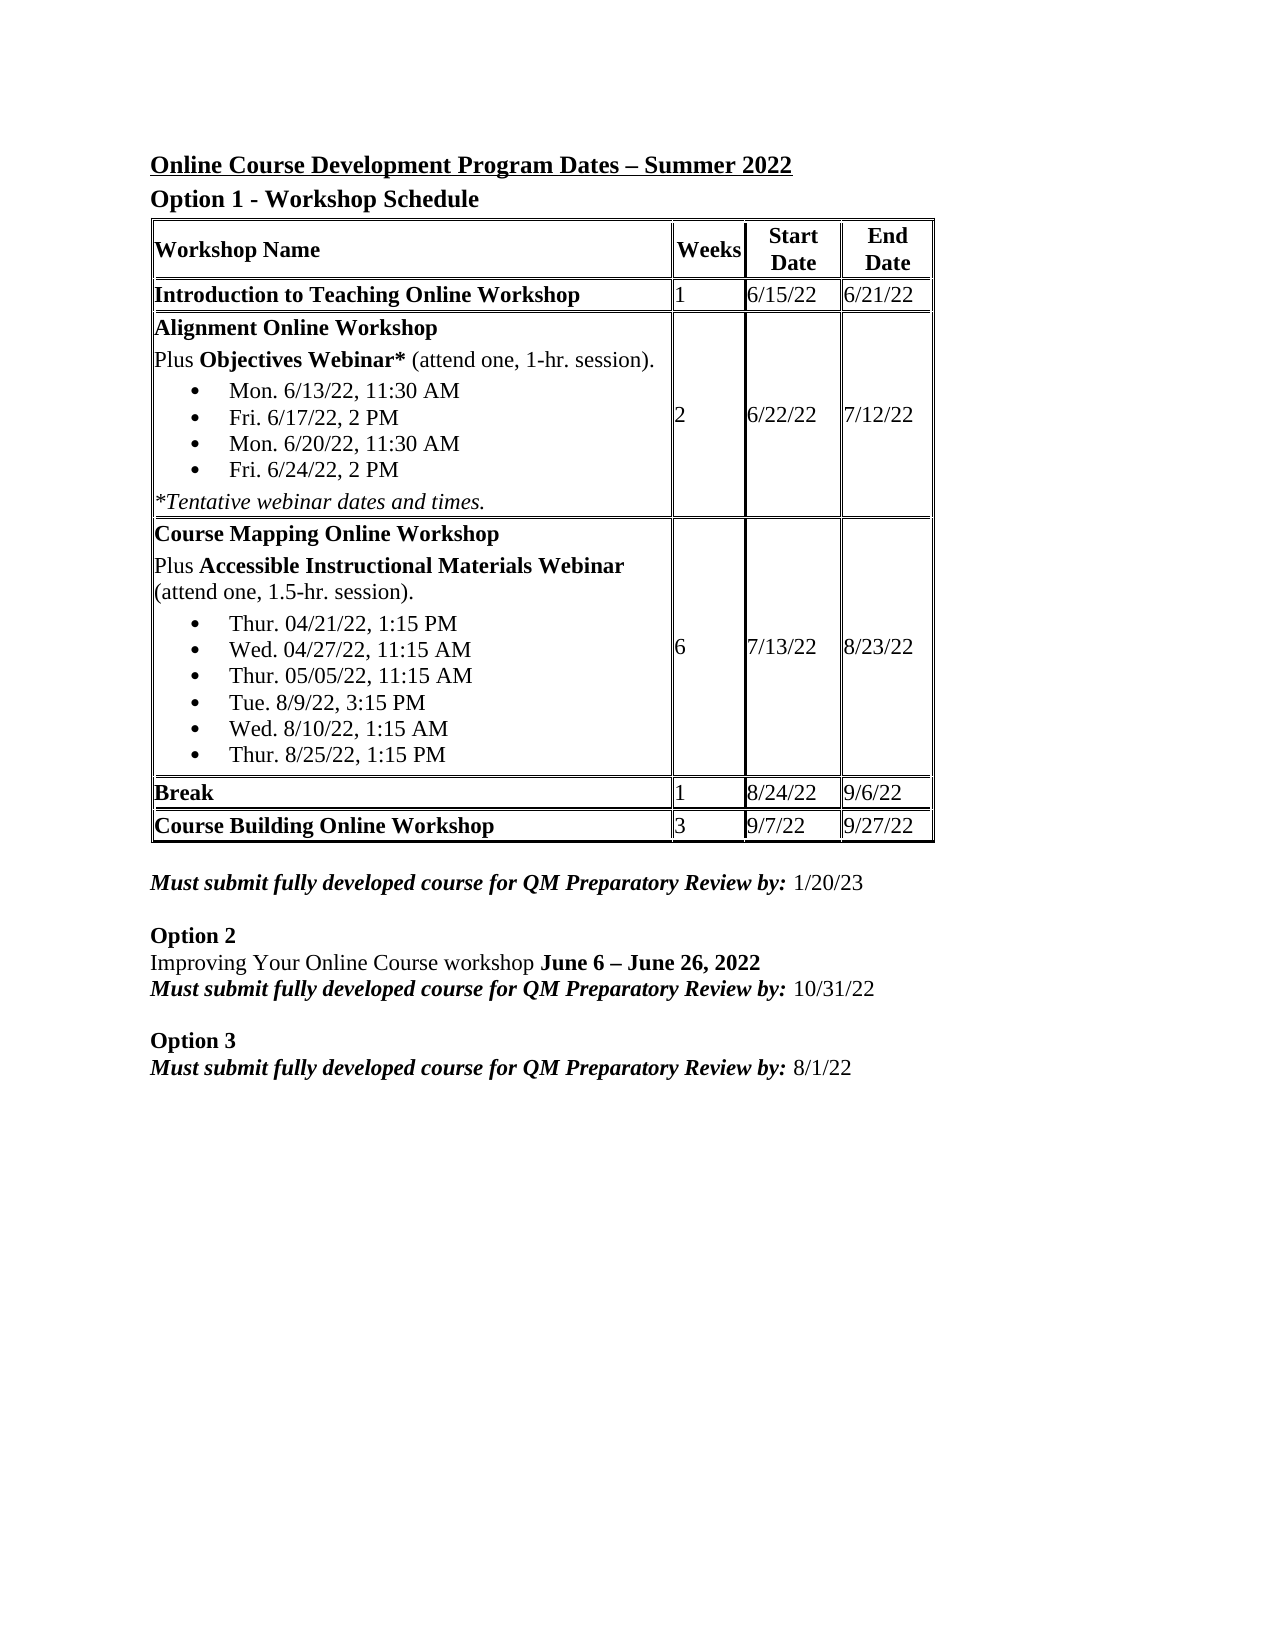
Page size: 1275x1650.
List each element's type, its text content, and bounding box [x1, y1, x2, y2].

table_cell 8/24/22 [747, 778, 840, 807]
table_cell Alignment Online Workshop Plus Objectives Webinar* (attend one, 1-hr. session). Mon. 6/13/22, 11:30 AM Fri. 6/17/22, 2 PM Mon. 6/20/22, 11:30 AM Fri. 6/24/22, 2 PM *Tentative webinar dates and times. [154, 310, 671, 516]
text Must submit fully developed course for QM Preparatory Review by: 8/1/22 [150, 1054, 1125, 1080]
text Improving Your Online Course workshop June 6 – June 26, 2022 [150, 948, 1125, 975]
table_header Workshop Name [154, 221, 673, 277]
table_cell Break [154, 775, 671, 807]
table_cell 9/27/22 [842, 807, 932, 840]
table_cell 8/23/22 [842, 516, 933, 774]
text Option 3 [150, 1028, 1125, 1054]
table_cell 6/15/22 [747, 280, 840, 309]
table_cell Introduction to Teaching Online Workshop [152, 277, 673, 309]
table_cell Course Mapping Online Workshop Plus Accessible Instructional Materials Webinar (attend one, 1.5-hr. session). Thur. 04/21/22, 1:15 PM Wed. 04/27/22, 11:15 AM Thur. 05/05/22, 11:15 AM Tue. 8/9/22, 3:15 PM Wed. 8/10/22, 1:15 AM Thur. 8/25/22, 1:15 PM [152, 516, 673, 774]
table_cell 6/22/22 [747, 313, 840, 516]
table_cell 1 [674, 280, 744, 309]
text Option 2 [150, 922, 1125, 948]
table_cell Course Building Online Workshop [154, 807, 673, 840]
table_header Start Date [745, 221, 842, 277]
table_cell 9/6/22 [843, 775, 932, 807]
subtitle Option 1 - Workshop Schedule [150, 184, 1125, 213]
table_cell 3 [673, 811, 745, 840]
table_cell 7/12/22 [843, 310, 932, 516]
table_cell 1 [674, 778, 744, 807]
table_cell 9/7/22 [745, 811, 842, 840]
table_cell 6/21/22 [842, 277, 933, 309]
subtitle Online Course Development Program Dates – Summer 2022 [150, 150, 1125, 179]
table_cell 2 [674, 313, 744, 516]
text Must submit fully developed course for QM Preparatory Review by: 1/20/23 [150, 869, 1125, 896]
table_header Weeks [673, 219, 745, 277]
table_cell 6 [674, 519, 744, 774]
table_cell 7/13/22 [747, 519, 840, 774]
table_header End Date [842, 221, 932, 277]
text Must submit fully developed course for QM Preparatory Review by: 10/31/22 [150, 975, 1125, 1001]
